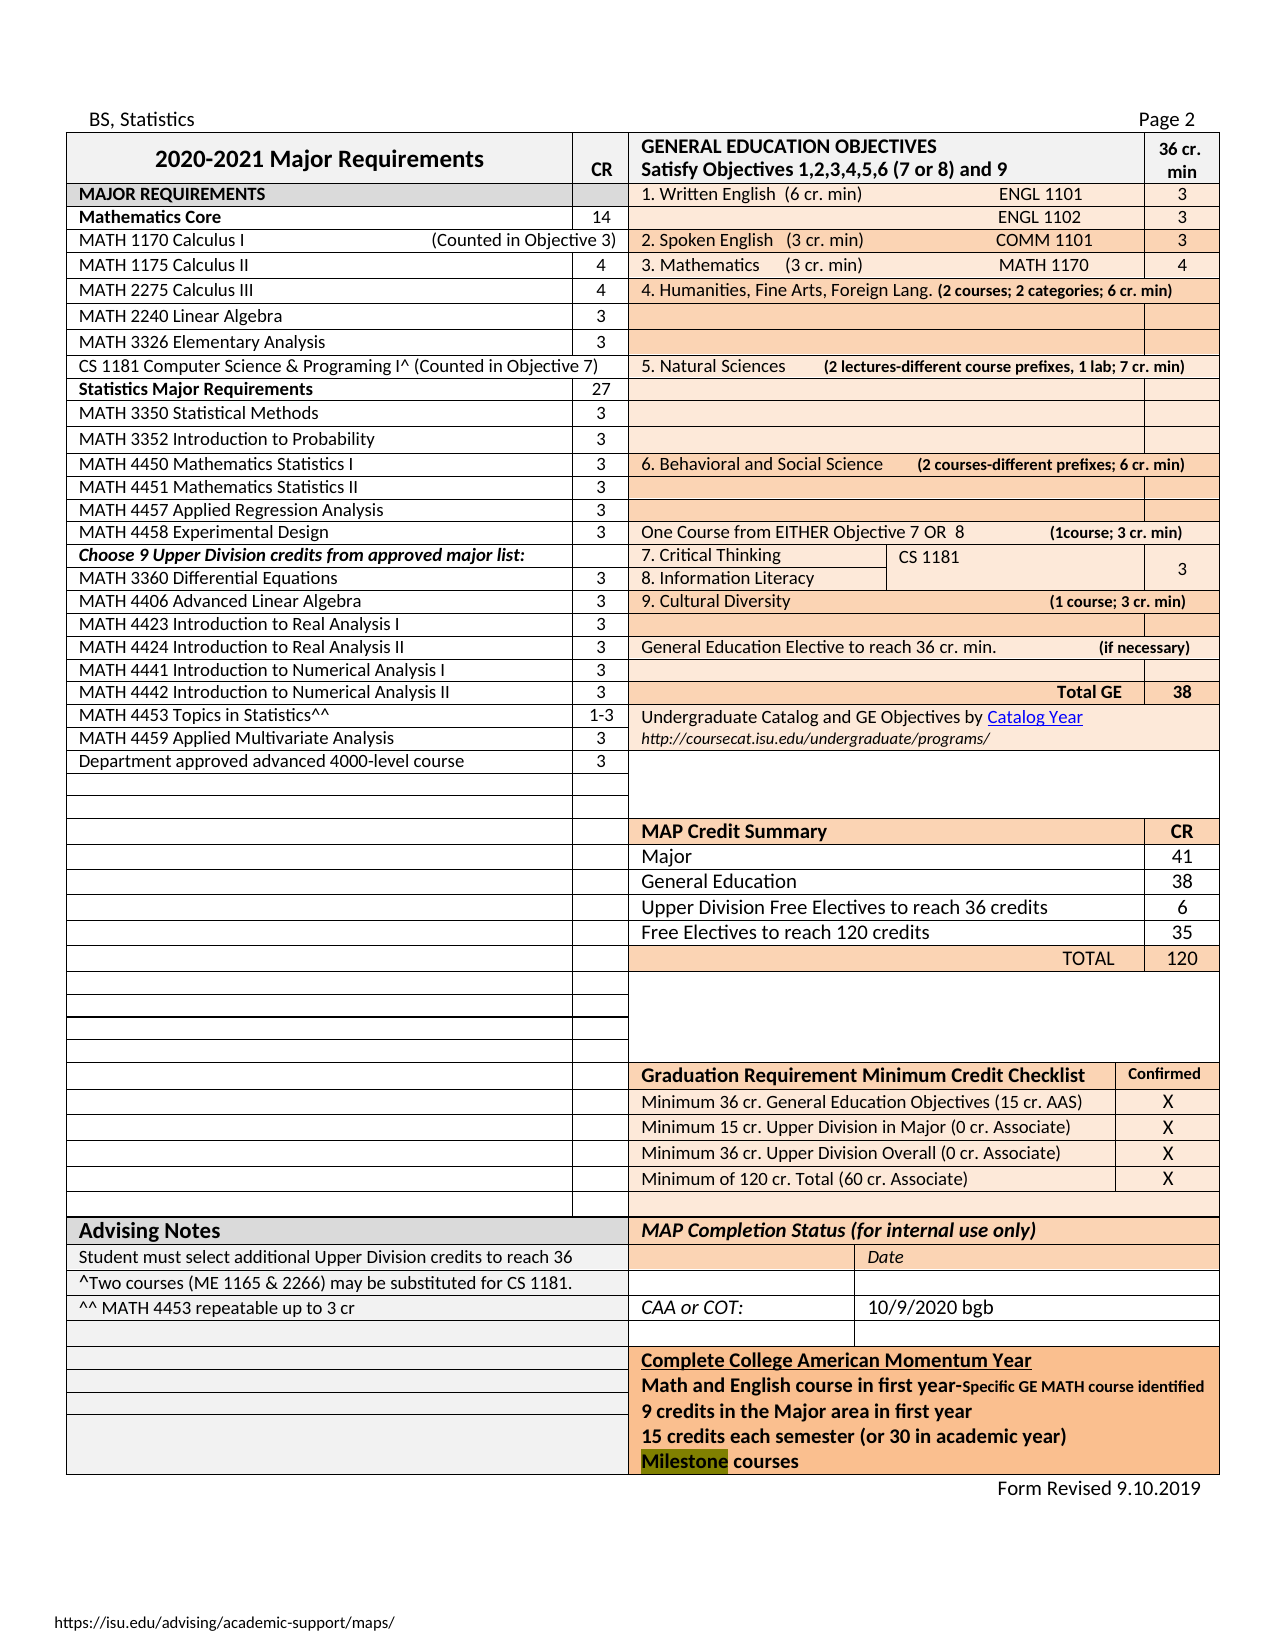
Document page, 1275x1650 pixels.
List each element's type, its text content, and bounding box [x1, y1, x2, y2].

table_cell CAA or COT: [629, 1296, 854, 1320]
table_cell [629, 660, 1144, 681]
table_cell 3 [1145, 230, 1219, 252]
table_cell 4. Humanities, Fine Arts, Foreign Lang. (2 courses; 2 categories; 6 cr. min) [629, 279, 1219, 303]
table_cell MATH 4441 Introduction to Numerical Analysis I [67, 660, 572, 681]
table_cell Major [629, 845, 1144, 869]
table_cell MAP Completion Status (for internal use only) [629, 1218, 1219, 1244]
table_cell 3 [573, 454, 628, 476]
table_cell MATH 4423 Introduction to Real Analysis I [67, 614, 572, 636]
table_cell 1-3 [573, 705, 628, 727]
table_cell 6 [1145, 895, 1219, 920]
table_cell Minimum 15 cr. Upper Division in Major (0 cr. Associate) [629, 1115, 1115, 1140]
table_cell [573, 1192, 628, 1216]
table_cell [67, 921, 572, 945]
table_cell [629, 1321, 854, 1346]
table_cell 3 [573, 728, 628, 750]
table_cell MATH 3350 Statistical Methods [67, 401, 572, 426]
table_cell [573, 1018, 628, 1039]
table_cell 3 [573, 500, 628, 521]
table_cell [67, 1141, 572, 1166]
table_cell [67, 946, 572, 971]
table_cell 35 [1145, 921, 1219, 945]
table_cell X [1116, 1141, 1219, 1166]
table_cell MATH 4457 Applied Regression Analysis [67, 500, 572, 521]
table_cell 3 [573, 330, 628, 354]
table_cell MATH 4424 Introduction to Real Analysis II [67, 637, 572, 658]
table_cell Mathematics Core [67, 207, 572, 229]
table_cell [67, 1415, 628, 1474]
table_cell CS 1181 [887, 545, 1144, 590]
table_cell 3 [1145, 184, 1219, 206]
table_cell One Course from EITHER Objective 7 OR 8 (1course; 3 cr. min) [629, 522, 1219, 544]
table_cell [573, 870, 628, 894]
table_cell 3 [573, 477, 628, 498]
table_cell MAJOR REQUIREMENTS [67, 184, 572, 206]
table_cell 3 [573, 304, 628, 329]
table_cell Upper Division Free Electives to reach 36 credits [629, 895, 1144, 920]
table_cell MATH 4451 Mathematics Statistics II [67, 477, 572, 498]
table_cell 6. Behavioral and Social Science (2 courses-different prefixes; 6 cr. min) [629, 454, 1219, 476]
table_cell 38 [1145, 870, 1219, 894]
table_cell [573, 1167, 628, 1191]
table_cell X [1116, 1115, 1219, 1140]
table_cell [67, 819, 572, 844]
table_cell [629, 751, 1219, 818]
table_cell X [1116, 1167, 1219, 1191]
table_cell [855, 1271, 1219, 1295]
table_cell ^Two courses (ME 1165 & 2266) may be substituted for CS 1181. [67, 1271, 628, 1295]
table_cell [67, 796, 572, 818]
table_header 36 cr. min [1145, 133, 1219, 183]
table_cell CS 1181 Computer Science & Programing I^ (Counted in Objective 7) [67, 356, 628, 377]
table_cell [573, 1040, 628, 1062]
table_cell MATH 3352 Introduction to Probability [67, 427, 572, 453]
table_cell MATH 4453 Topics in Statistics^^ [67, 705, 572, 727]
table_cell [629, 1192, 1219, 1216]
table_cell MATH 1175 Calculus II [67, 253, 572, 277]
table_cell MAP Credit Summary [629, 819, 1144, 844]
table_cell [67, 1018, 572, 1039]
table_cell [67, 1040, 572, 1062]
table_cell Complete College American Momentum Year Math and English course in first year-Specific GE MATH course identified 9 credits in the Major area in first year 15 credits each semester (or 30 in academic year) Milestone courses [629, 1347, 1219, 1474]
table_cell Minimum 36 cr. General Education Objectives (15 cr. AAS) [629, 1090, 1115, 1114]
table_cell [67, 1370, 628, 1392]
table_cell General Education [629, 870, 1144, 894]
table_cell 120 [1145, 946, 1219, 971]
table_cell [629, 972, 1219, 1062]
table_cell [629, 614, 1144, 636]
table_cell Minimum 36 cr. Upper Division Overall (0 cr. Associate) [629, 1141, 1115, 1166]
table_cell [573, 845, 628, 869]
table_cell 5. Natural Sciences (2 lectures-different course prefixes, 1 lab; 7 cr. min) [629, 356, 1219, 377]
table_cell [573, 1141, 628, 1166]
table_cell [629, 500, 1144, 521]
table_cell MATH 3326 Elementary Analysis [67, 330, 572, 354]
table_cell 2. Spoken English (3 cr. min) COMM 1101 [629, 230, 1144, 252]
table_cell [573, 774, 628, 795]
table_cell [1145, 330, 1219, 354]
table_cell [629, 1271, 854, 1295]
table_cell Department approved advanced 4000-level course [67, 751, 572, 772]
table_cell [629, 427, 1144, 453]
table_cell [67, 972, 572, 993]
table_cell [1145, 401, 1219, 426]
table_cell [573, 1090, 628, 1114]
table_cell 38 [1145, 682, 1219, 704]
table_cell Statistics Major Requirements [67, 379, 572, 400]
table_cell MATH 3360 Differential Equations [67, 568, 572, 590]
table_cell [67, 995, 572, 1016]
table_cell [67, 1347, 628, 1369]
table_cell [1145, 614, 1219, 636]
table_cell [629, 304, 1144, 329]
table_cell [67, 1115, 572, 1140]
table_cell [1145, 379, 1219, 400]
table_cell 1. Written English (6 cr. min) ENGL 1101 [629, 184, 1144, 206]
table_cell 3. Mathematics (3 cr. min) MATH 1170 [629, 253, 1144, 277]
table_cell 3 [573, 637, 628, 658]
table_cell [629, 477, 1144, 498]
table_cell ENGL 1102 [629, 207, 1144, 229]
table_cell [629, 330, 1144, 354]
table_header GENERAL EDUCATION OBJECTIVES Satisfy Objectives 1,2,3,4,5,6 (7 or 8) and 9 [629, 133, 1144, 183]
table_cell Date [855, 1245, 1219, 1269]
text BS, Statistics Page 2 [52, 106, 1195, 132]
table_cell [1145, 500, 1219, 521]
table_cell CR [1145, 819, 1219, 844]
table_cell [573, 972, 628, 993]
table_cell 3 [573, 522, 628, 544]
table_cell [855, 1321, 1219, 1346]
table_cell Undergraduate Catalog and GE Objectives by Catalog Year http://coursecat.isu.edu/undergraduate/programs/ [629, 705, 1219, 750]
table_cell [1145, 304, 1219, 329]
table_cell MATH 2275 Calculus III [67, 279, 572, 303]
table_cell [629, 379, 1144, 400]
table_cell [573, 946, 628, 971]
table_cell [573, 1115, 628, 1140]
table_cell [573, 545, 628, 567]
table_cell 9. Cultural Diversity (1 course; 3 cr. min) [629, 591, 1219, 613]
table_cell Confirmed [1116, 1063, 1219, 1089]
table_cell [67, 1321, 628, 1346]
table_cell [67, 845, 572, 869]
table_cell [629, 1245, 854, 1269]
table_cell [573, 1063, 628, 1089]
table_cell 41 [1145, 845, 1219, 869]
table_cell 3 [573, 682, 628, 704]
table_cell MATH 4406 Advanced Linear Algebra [67, 591, 572, 613]
table_cell [573, 184, 628, 206]
table_cell 8. Information Literacy [629, 568, 886, 590]
table_cell [67, 1167, 572, 1191]
table_cell [573, 895, 628, 920]
table_cell MATH 4459 Applied Multivariate Analysis [67, 728, 572, 750]
table_cell [67, 870, 572, 894]
table_cell 3 [573, 427, 628, 453]
table_cell Advising Notes [67, 1218, 628, 1244]
table_cell ^^ MATH 4453 repeatable up to 3 cr [67, 1296, 628, 1320]
table_cell Minimum of 120 cr. Total (60 cr. Associate) [629, 1167, 1115, 1191]
table_cell TOTAL [629, 946, 1144, 971]
table_cell General Education Elective to reach 36 cr. min. (if necessary) [629, 637, 1219, 658]
table_cell X [1116, 1090, 1219, 1114]
table_cell [67, 774, 572, 795]
table_cell MATH 4442 Introduction to Numerical Analysis II [67, 682, 572, 704]
table_cell 3 [573, 568, 628, 590]
table_cell Free Electives to reach 120 credits [629, 921, 1144, 945]
table_cell 10/9/2020 bgb [855, 1296, 1219, 1320]
table_cell [573, 921, 628, 945]
table_cell 7. Critical Thinking [629, 545, 886, 567]
table_cell 4 [1145, 253, 1219, 277]
table_cell 3 [573, 660, 628, 681]
table_cell [1145, 660, 1219, 681]
table_cell Graduation Requirement Minimum Credit Checklist [629, 1063, 1115, 1089]
table_cell [67, 1063, 572, 1089]
table_cell MATH 4450 Mathematics Statistics I [67, 454, 572, 476]
table_cell 3 [573, 401, 628, 426]
table_cell [629, 401, 1144, 426]
table_cell Total GE [629, 682, 1144, 704]
table_cell [67, 1090, 572, 1114]
table_cell [573, 819, 628, 844]
table_cell Choose 9 Upper Division credits from approved major list: [67, 545, 572, 567]
table_cell 4 [573, 279, 628, 303]
table_cell [573, 995, 628, 1016]
table_cell 3 [573, 591, 628, 613]
table_header 2020-2021 Major Requirements [67, 133, 572, 183]
table_cell [67, 1393, 628, 1414]
table_cell [573, 796, 628, 818]
table_cell [1145, 477, 1219, 498]
table_cell Student must select additional Upper Division credits to reach 36 [67, 1245, 628, 1269]
table_cell [1145, 427, 1219, 453]
table_cell [67, 1192, 572, 1216]
table_cell MATH 1170 Calculus I (Counted in Objective 3) [67, 230, 628, 252]
table_cell MATH 4458 Experimental Design [67, 522, 572, 544]
table_cell 14 [573, 207, 628, 229]
table_cell 3 [1145, 207, 1219, 229]
table_header CR [573, 133, 628, 183]
table_cell 3 [1145, 545, 1219, 590]
table_cell [67, 895, 572, 920]
table_cell 3 [573, 614, 628, 636]
table_cell 4 [573, 253, 628, 277]
text Form Revised 9.10.2019 [52, 1475, 1201, 1501]
table_cell MATH 2240 Linear Algebra [67, 304, 572, 329]
table_cell 27 [573, 379, 628, 400]
table_cell 3 [573, 751, 628, 772]
